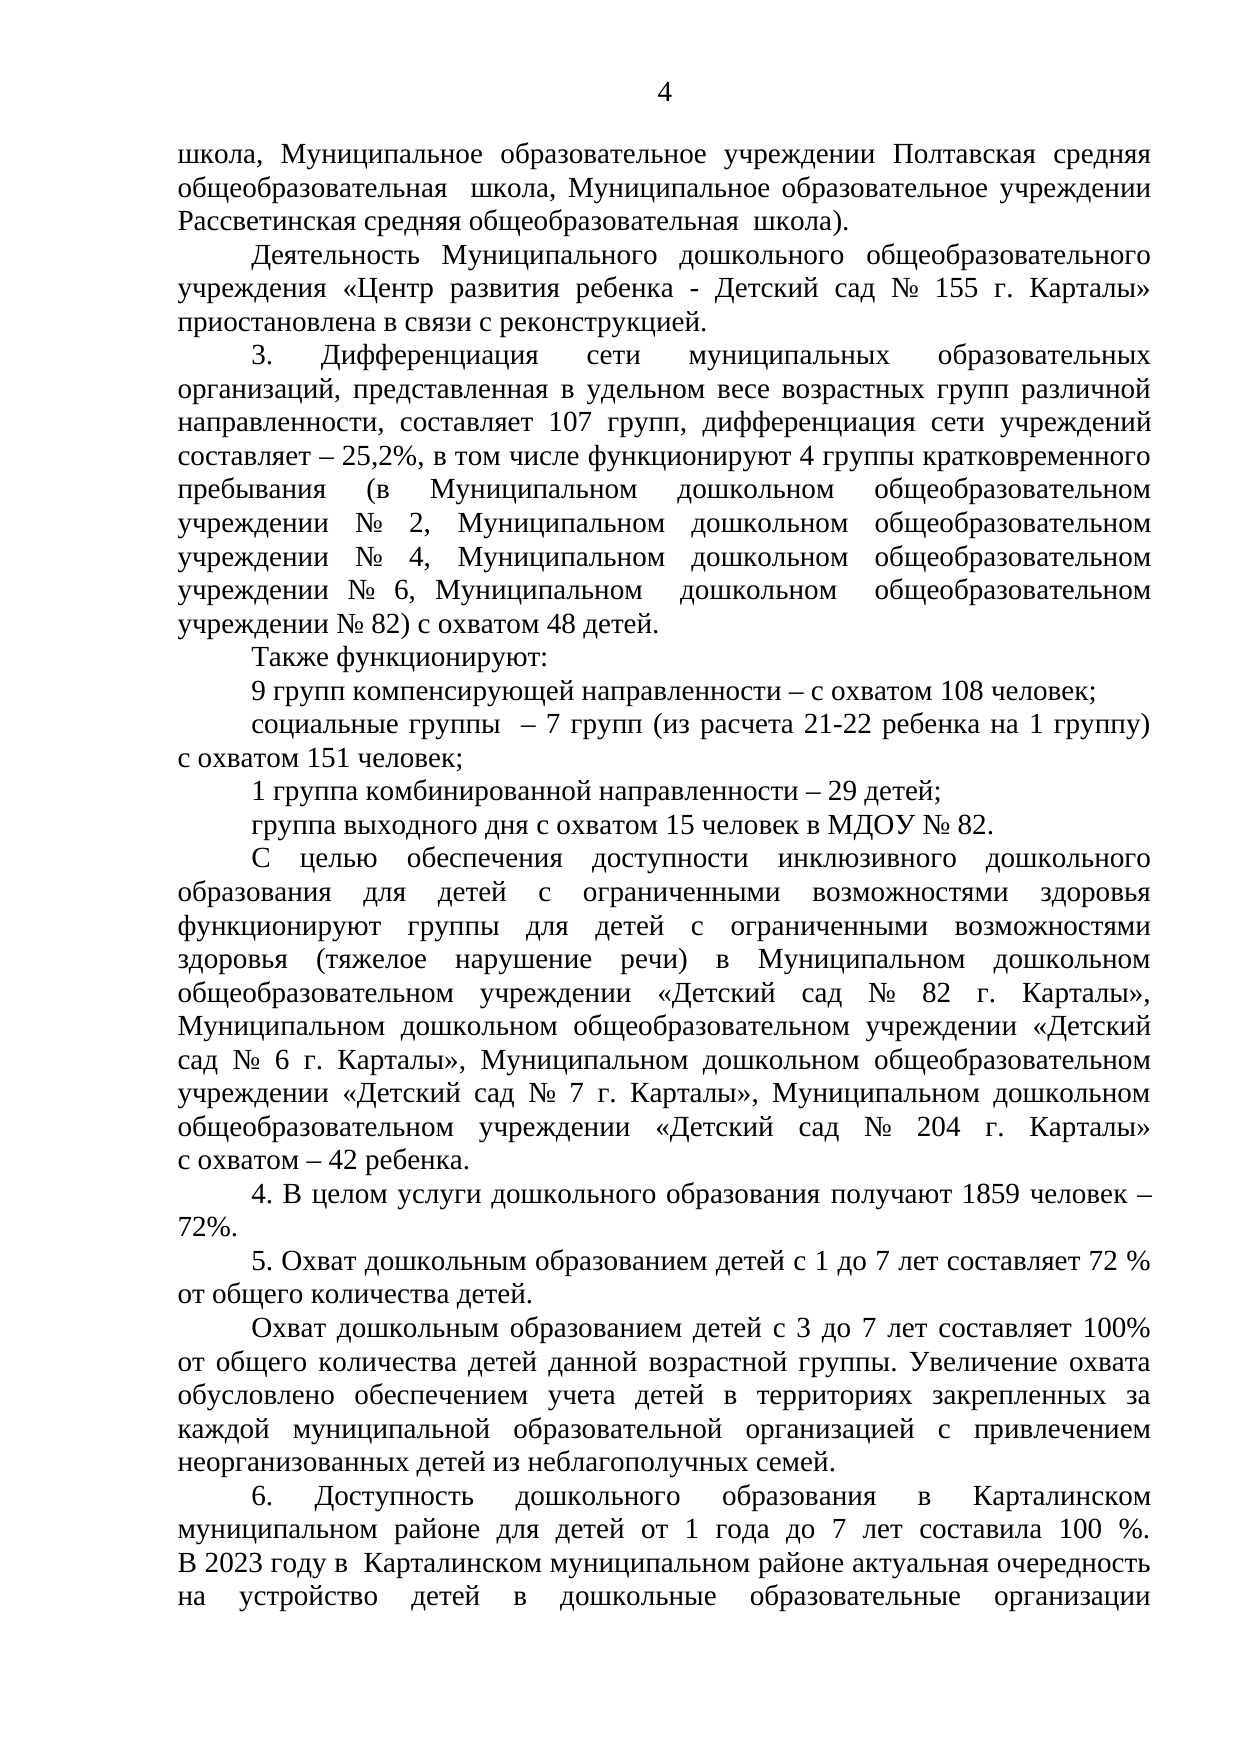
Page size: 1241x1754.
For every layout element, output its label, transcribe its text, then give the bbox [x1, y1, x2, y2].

text группа выходного дня с охватом 15 человек в МДОУ № 82. [177, 807, 1152, 841]
text Также функционируют: [177, 639, 1152, 673]
text 3. Дифференциация сети муниципальных образовательных организаций, представленная в удельном весе возрастных групп различной направленности, составляет 107 групп, дифференциация сети учреждений составляет – 25,2%, в том числе функционируют 4 группы кратковременного пребывания (в Муниципальном дошкольном общеобразовательном учреждении № 2, Муниципальном дошкольном общеобразовательном учреждении № 4, Муниципальном дошкольном общеобразовательном учреждении № 6, Муниципальном дошкольном общеобразовательном учреждении № 82) с охватом 48 детей. [177, 337, 1152, 639]
text 9 групп компенсирующей направленности – с охватом 108 человек; [177, 673, 1152, 706]
text 4. В целом услуги дошкольного образования получают 1859 человек –72%. [177, 1176, 1152, 1243]
text Охват дошкольным образованием детей с 3 до 7 лет составляет 100% от общего количества детей данной возрастной группы. Увеличение охвата обусловлено обеспечением учета детей в территориях закрепленных за каждой муниципальной образовательной организацией с привлечением неорганизованных детей из неблагополучных семей. [177, 1310, 1152, 1478]
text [177, 1478, 1152, 1612]
text С целью обеспечения доступности инклюзивного дошкольного образования для детей с ограниченными возможностями здоровья функционируют группы для детей с ограниченными возможностями здоровья (тяжелое нарушение речи) в Муниципальном дошкольном общеобразовательном учреждении «Детский сад № 82 г. Карталы», Муниципальном дошкольном общеобразовательном учреждении «Детский сад № 6 г. Карталы», Муниципальном дошкольном общеобразовательном учреждении «Детский сад № 7 г. Карталы», Муниципальном дошкольном общеобразовательном учреждении «Детский сад № 204 г. Карталы» с охватом – 42 ребенка. [177, 841, 1152, 1176]
text 5. Охват дошкольным образованием детей с 1 до 7 лет составляет 72 % от общего количества детей. [177, 1243, 1152, 1310]
text социальные группы – 7 групп (из расчета 21-22 ребенка на 1 группу) с охватом 151 человек; [177, 706, 1152, 773]
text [177, 136, 1152, 237]
text Деятельность Муниципального дошкольного общеобразовательного учреждения «Центр развития ребенка - Детский сад № 155 г. Карталы» приостановлена в связи с реконструкцией. [177, 237, 1152, 337]
text 1 группа комбинированной направленности – 29 детей; [177, 773, 1152, 807]
